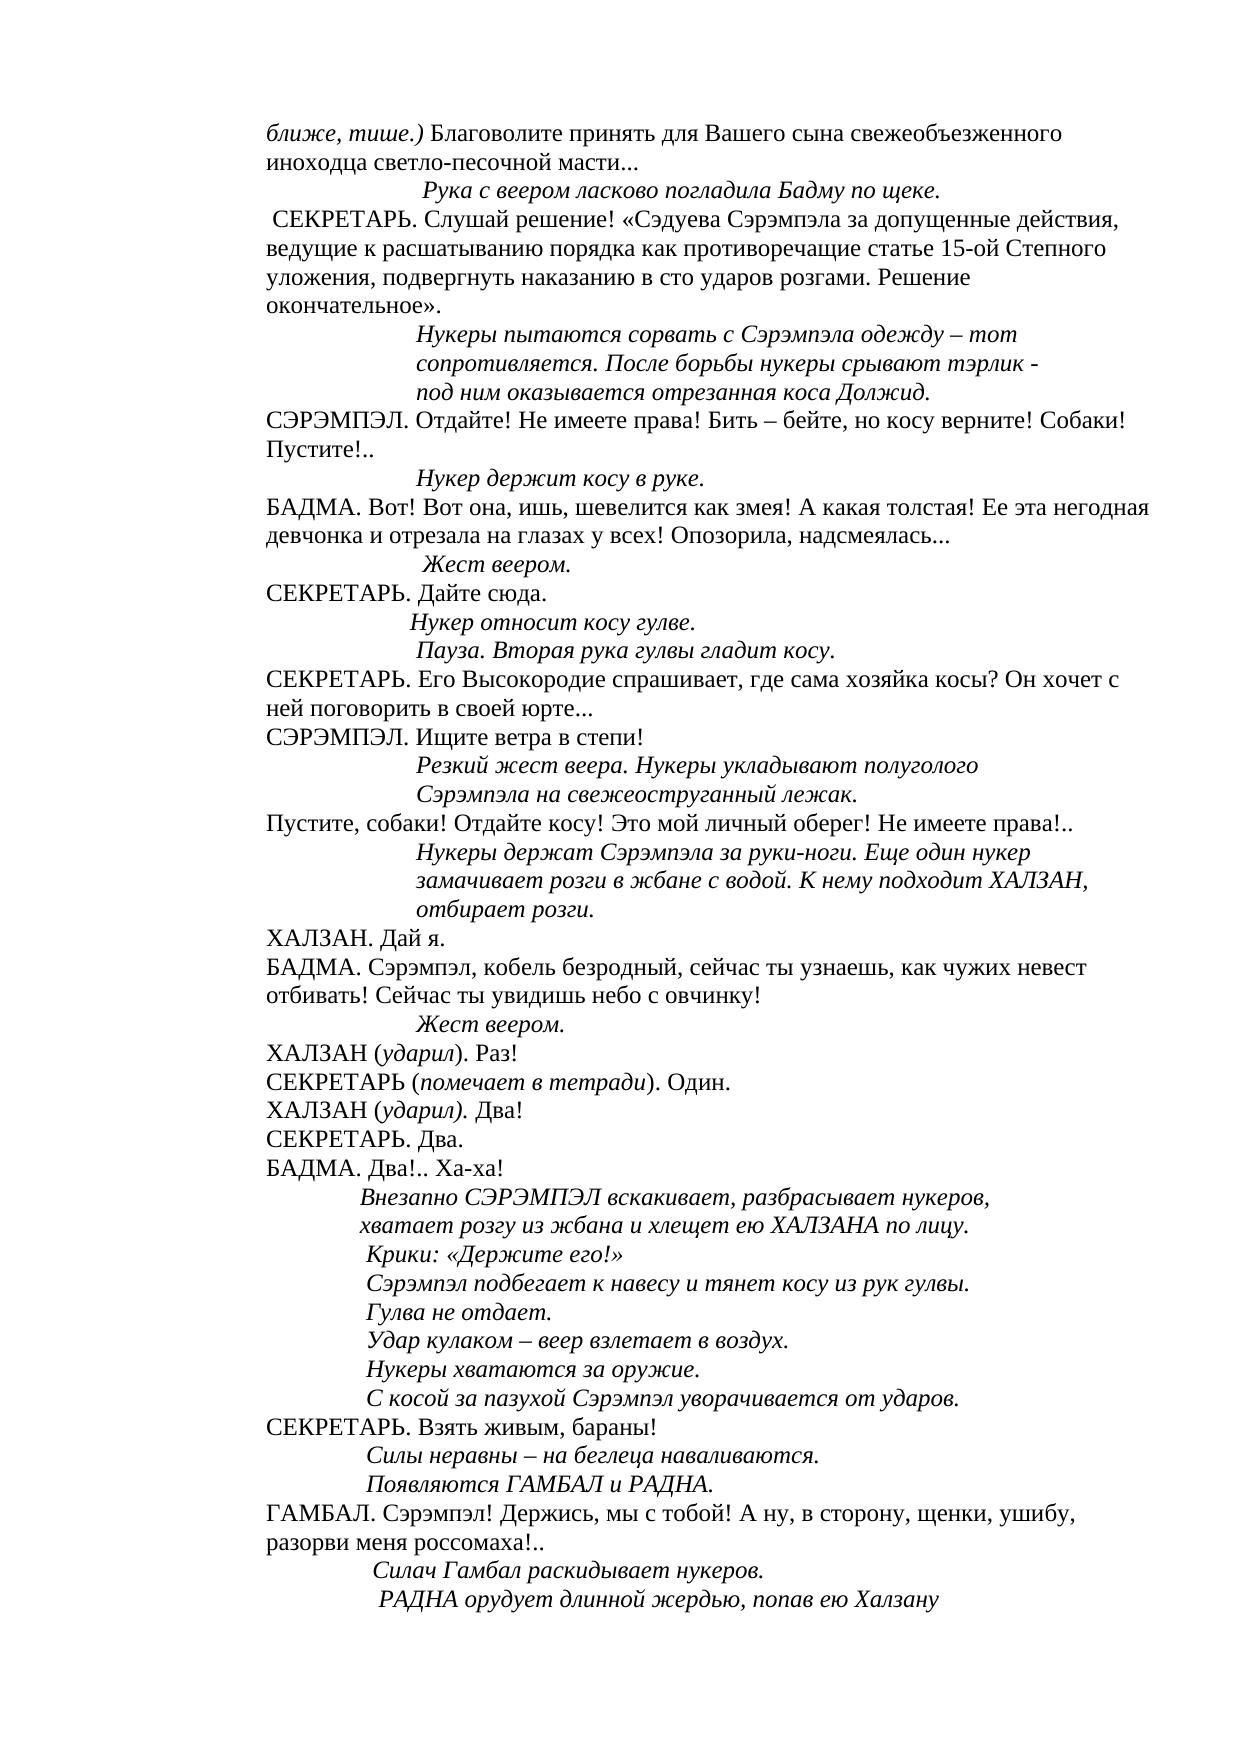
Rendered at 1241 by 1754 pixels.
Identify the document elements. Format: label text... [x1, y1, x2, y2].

text хватает розгу из жбана и хлещет ею ХАЛЗАНА по лицу. [266, 1211, 1152, 1239]
text Сэрэмпэл подбегает к навесу и тянет косу из рук гулвы. [266, 1268, 1152, 1297]
text под ним оказывается отрезанная коса Должид. [266, 377, 1152, 406]
text Нукеры хватаются за оружие. [266, 1354, 1152, 1383]
text Крики: «Держите его!» [266, 1239, 1152, 1268]
text Гулва не отдает. [266, 1297, 1152, 1326]
text Нукер относит косу гулве. [266, 607, 1152, 636]
text СЕКРЕТАРЬ. Два. [266, 1124, 1152, 1153]
text С косой за пазухой Сэрэмпэл уворачивается от ударов. [266, 1383, 1152, 1412]
text Пауза. Вторая рука гулвы гладит косу. [266, 636, 1152, 664]
text ГАМБАЛ. Сэрэмпэл! Держись, мы с тобой! А ну, в сторону, щенки, ушибу, разорви меня россомаха!.. [266, 1498, 1152, 1556]
text Силы неравны – на беглеца наваливаются. [266, 1441, 1152, 1469]
text Нукеры пытаются сорвать с Сэрэмпэла одежду – тот [266, 319, 1152, 348]
text ХАЛЗАН. Дай я. [266, 923, 1152, 952]
text Жест веером. [266, 549, 1152, 578]
text отбирает розги. [266, 894, 1152, 923]
text Резкий жест веера. Нукеры укладывают полуголого [266, 751, 1152, 779]
text Рука с веером ласково погладила Бадму по щеке. [266, 176, 1152, 204]
text СЕКРЕТАРЬ. Слушай решение! «Сэдуева Сэрэмпэла за допущенные действия, ведущие к расшатыванию порядка как противоречащие статье 15-ой Степного уложения, подвергнуть наказанию в сто ударов розгами. Решение окончательное». [266, 204, 1152, 319]
text БАДМА. Вот! Вот она, ишь, шевелится как змея! А какая толстая! Ее эта негодная девчонка и отрезала на глазах у всех! Опозорила, надсмеялась... [266, 492, 1152, 549]
text Удар кулаком – веер взлетает в воздух. [266, 1326, 1152, 1354]
text Нукеры держат Сэрэмпэла за руки-ноги. Еще один нукер [266, 837, 1152, 866]
text сопротивляется. После борьбы нукеры срывают тэрлик - [266, 348, 1152, 377]
text РАДНА орудует длинной жердью, попав ею Халзану [266, 1584, 1152, 1613]
text ХАЛЗАН (ударил). Раз! [266, 1038, 1152, 1067]
text СЕКРЕТАРЬ. Его Высокородие спрашивает, где сама хозяйка косы? Он хочет с ней поговорить в своей юрте... [266, 664, 1152, 722]
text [266, 118, 1152, 176]
text Силач Гамбал раскидывает нукеров. [266, 1556, 1152, 1584]
text Внезапно СЭРЭМПЭЛ вскакивает, разбрасывает нукеров, [266, 1182, 1152, 1211]
text СЕКРЕТАРЬ. Дайте сюда. [266, 578, 1152, 607]
text Жест веером. [266, 1009, 1152, 1038]
text Появляются ГАМБАЛ и РАДНА. [266, 1469, 1152, 1498]
text СЕКРЕТАРЬ (помечает в тетради). Один. [266, 1067, 1152, 1096]
text БАДМА. Сэрэмпэл, кобель безродный, сейчас ты узнаешь, как чужих невест отбивать! Сейчас ты увидишь небо с овчинку! [266, 952, 1152, 1009]
text СЭРЭМПЭЛ. Отдайте! Не имеете права! Бить – бейте, но косу верните! Собаки! Пустите!.. [266, 406, 1152, 463]
text Пустите, собаки! Отдайте косу! Это мой личный оберег! Не имеете права!.. [266, 808, 1152, 837]
text БАДМА. Два!.. Ха-ха! [266, 1153, 1152, 1182]
text СЕКРЕТАРЬ. Взять живым, бараны! [266, 1412, 1152, 1441]
text Сэрэмпэла на свежеоструганный лежак. [266, 779, 1152, 808]
text СЭРЭМПЭЛ. Ищите ветра в степи! [266, 722, 1152, 751]
text Нукер держит косу в руке. [266, 463, 1152, 492]
text замачивает розги в жбане с водой. К нему подходит ХАЛЗАН, [266, 866, 1152, 894]
text ХАЛЗАН (ударил). Два! [266, 1096, 1152, 1124]
